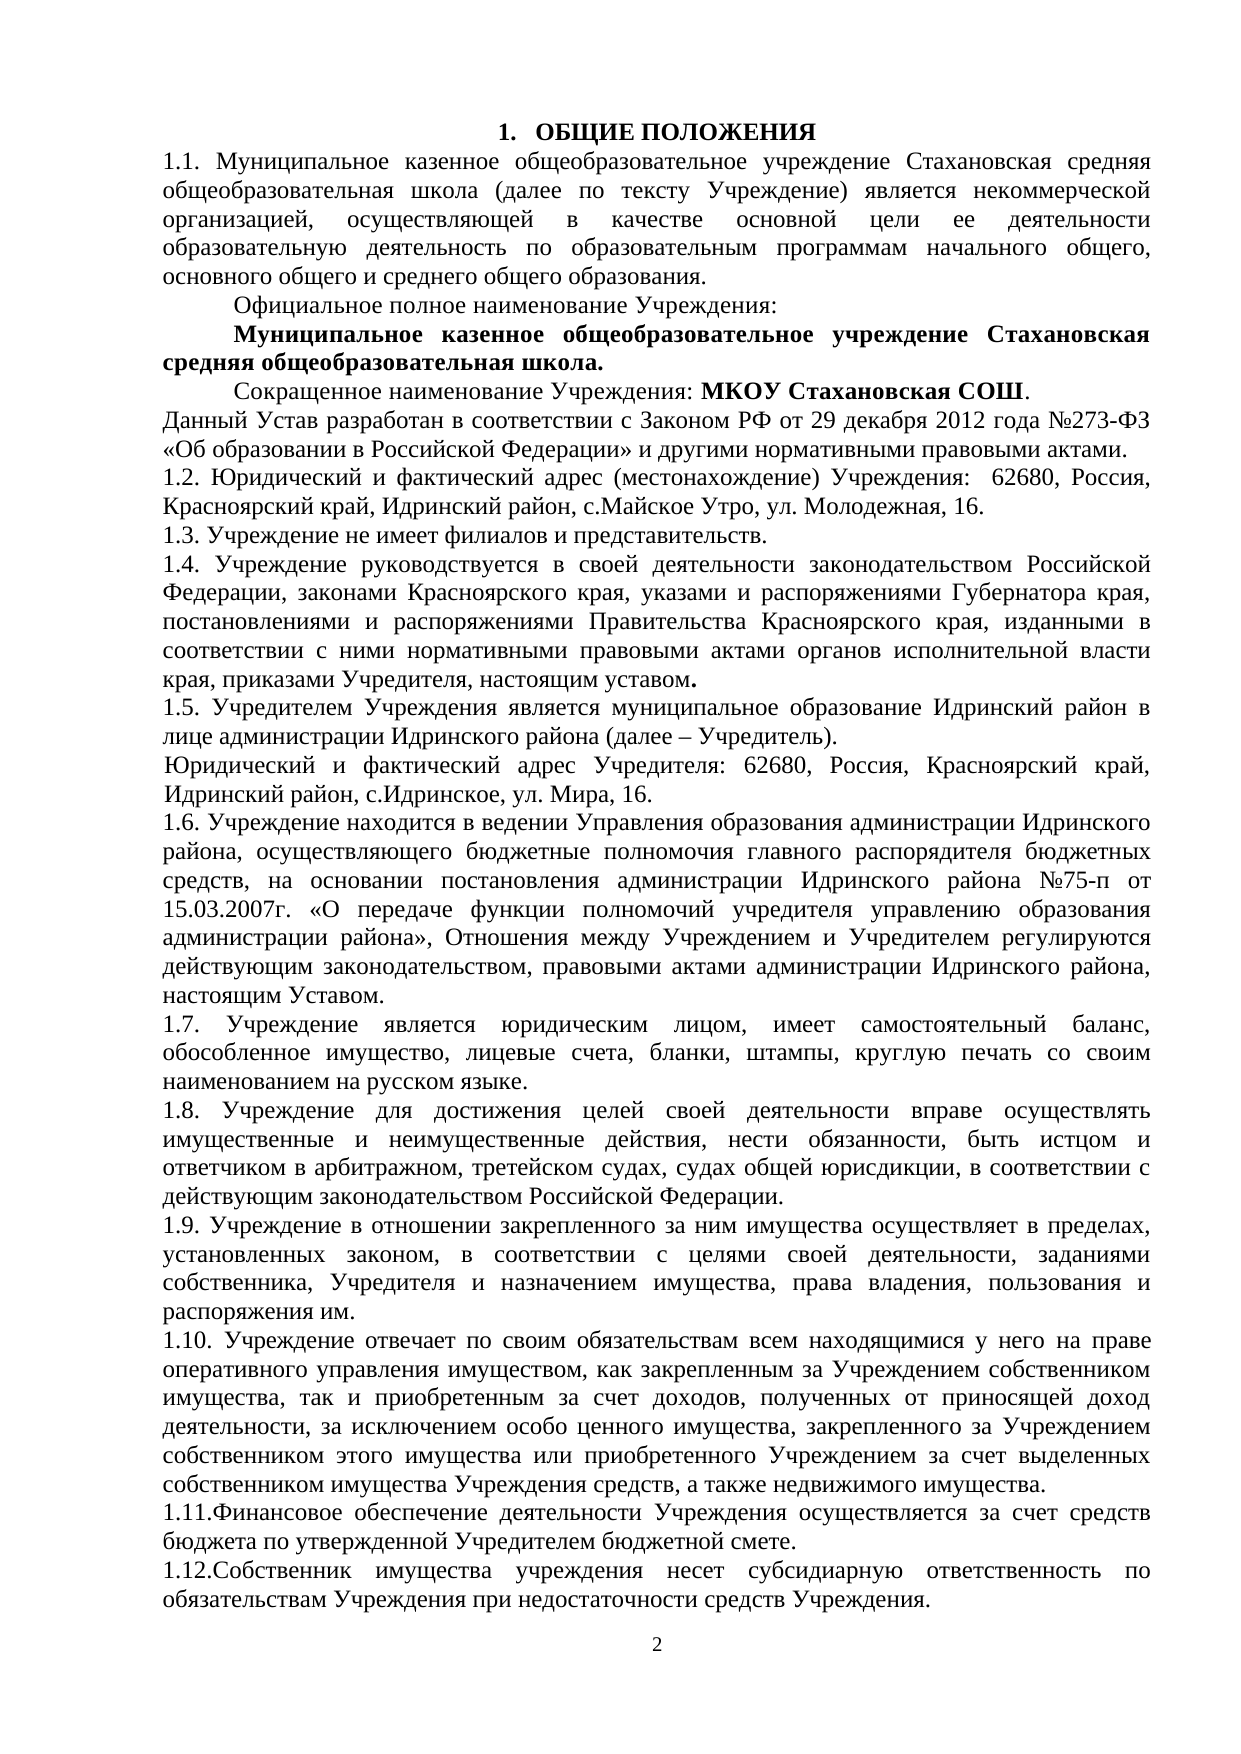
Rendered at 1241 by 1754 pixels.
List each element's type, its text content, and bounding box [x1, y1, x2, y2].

text 1.2. Юридический и фактический адрес (местонахождение) Учреждения: 62680, Россия, Красноярский край, Идринский район, с.Майское Утро, ул. Молодежная, 16. [162, 462, 1152, 520]
text Официальное полное наименование Учреждения: [162, 290, 1152, 319]
text 1.1. Муниципальное казенное общеобразовательное учреждение Стахановская средняя общеобразовательная школа (далее по тексту Учреждение) является некоммерческой организацией, осуществляющей в качестве основной цели ее деятельности образовательную деятельность по образовательным программам начального общего, основного общего и среднего общего образования. [162, 146, 1152, 290]
text 1.10. Учреждение отвечает по своим обязательствам всем находящимися у него на праве оперативного управления имуществом, как закрепленным за Учреждением собственником имущества, так и приобретенным за счет доходов, полученных от приносящей доход деятельности, за исключением особо ценного имущества, закрепленного за Учреждением собственником этого имущества или приобретенного Учреждением за счет выделенных собственником имущества Учреждения средств, а также недвижимого имущества. [162, 1325, 1152, 1497]
text 1.3. Учреждение не имеет филиалов и представительств. [162, 520, 1152, 549]
text 1.7. Учреждение является юридическим лицом, имеет самостоятельный баланс, обособленное имущество, лицевые счета, бланки, штампы, круглую печать со своим наименованием на русском языке. [162, 1009, 1152, 1095]
text Сокращенное наименование Учреждения: МКОУ Стахановская СОШ. [162, 376, 1152, 405]
text 1.6. Учреждение находится в ведении Управления образования администрации Идринского района, осуществляющего бюджетные полномочия главного распорядителя бюджетных средств, на основании постановления администрации Идринского района №75-п от 15.03.2007г. «О передаче функции полномочий учредителя управлению образования администрации района», Отношения между Учреждением и Учредителем регулируются действующим законодательством, правовыми актами администрации Идринского района, настоящим Уставом. [162, 807, 1152, 1009]
list ОБЩИЕ ПОЛОЖЕНИЯ [162, 117, 1152, 146]
text 1.8. Учреждение для достижения целей своей деятельности вправе осуществлять имущественные и неимущественные действия, нести обязанности, быть истцом и ответчиком в арбитражном, третейском судах, судах общей юрисдикции, в соответствии с действующим законодательством Российской Федерации. [162, 1095, 1152, 1210]
text Муниципальное казенное общеобразовательное учреждение Стахановская средняя общеобразовательная школа. [162, 319, 1152, 376]
text Данный Устав разработан в соответствии с Законом РФ от 29 декабря 2012 года №273-ФЗ «Об образовании в Российской Федерации» и другими нормативными правовыми актами. [162, 405, 1152, 462]
text 1.4. Учреждение руководствуется в своей деятельности законодательством Российской Федерации, законами Красноярского края, указами и распоряжениями Губернатора края, постановлениями и распоряжениями Правительства Красноярского края, изданными в соответствии с ними нормативными правовыми актами органов исполнительной власти края, приказами Учредителя, настоящим уставом. [162, 549, 1152, 692]
text 1.12.Собственник имущества учреждения несет субсидиарную ответственность по обязательствам Учреждения при недостаточности средств Учреждения. [162, 1555, 1152, 1612]
text 1.11.Финансовое обеспечение деятельности Учреждения осуществляется за счет средств бюджета по утвержденной Учредителем бюджетной смете. [162, 1497, 1152, 1555]
text 1.5. Учредителем Учреждения является муниципальное образование Идринский район в лице администрации Идринского района (далее – Учредитель). [162, 692, 1152, 750]
text Юридический и фактический адрес Учредителя: 62680, Россия, Красноярский край, Идринский район, с.Идринское, ул. Мира, 16. [164, 750, 1150, 807]
text 1.9. Учреждение в отношении закрепленного за ним имущества осуществляет в пределах, установленных законом, в соответствии с целями своей деятельности, заданиями собственника, Учредителя и назначением имущества, права владения, пользования и распоряжения им. [162, 1210, 1152, 1325]
